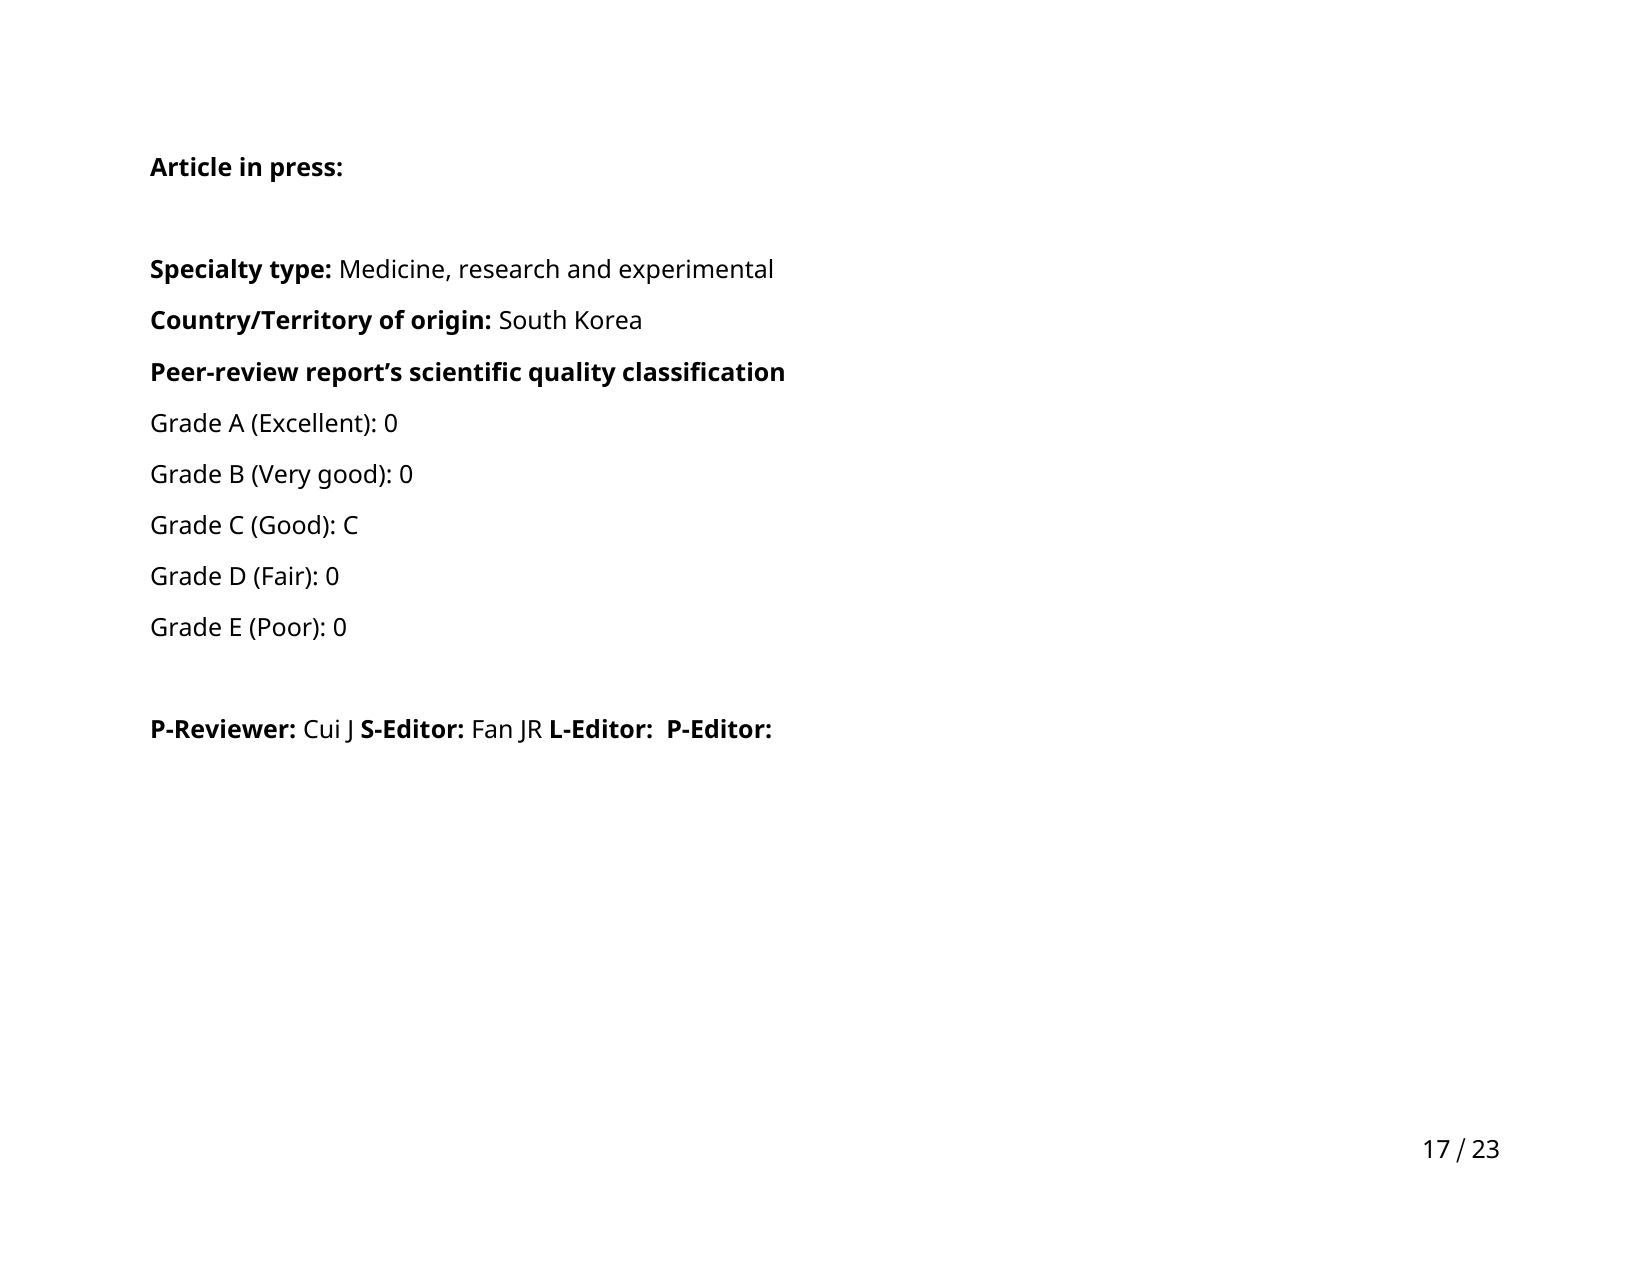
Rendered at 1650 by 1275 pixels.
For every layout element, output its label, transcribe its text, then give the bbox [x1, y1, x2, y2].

text Specialty type: Medicine, research and experimental [150, 252, 1500, 286]
text Grade B (Very good): 0 [150, 456, 1500, 490]
text Grade D (Fair): 0 [150, 558, 1500, 592]
text Country/Territory of origin: South Korea [150, 303, 1500, 337]
text Grade C (Good): C [150, 507, 1500, 541]
text Article in press: [150, 150, 1500, 184]
text Grade E (Poor): 0 [150, 609, 1500, 643]
text Grade A (Excellent): 0 [150, 405, 1500, 439]
text P-Reviewer: Cui J S-Editor: Fan JR L-Editor: P-Editor: [150, 711, 1500, 746]
text Peer-review report’s scientific quality classification [150, 354, 1500, 388]
